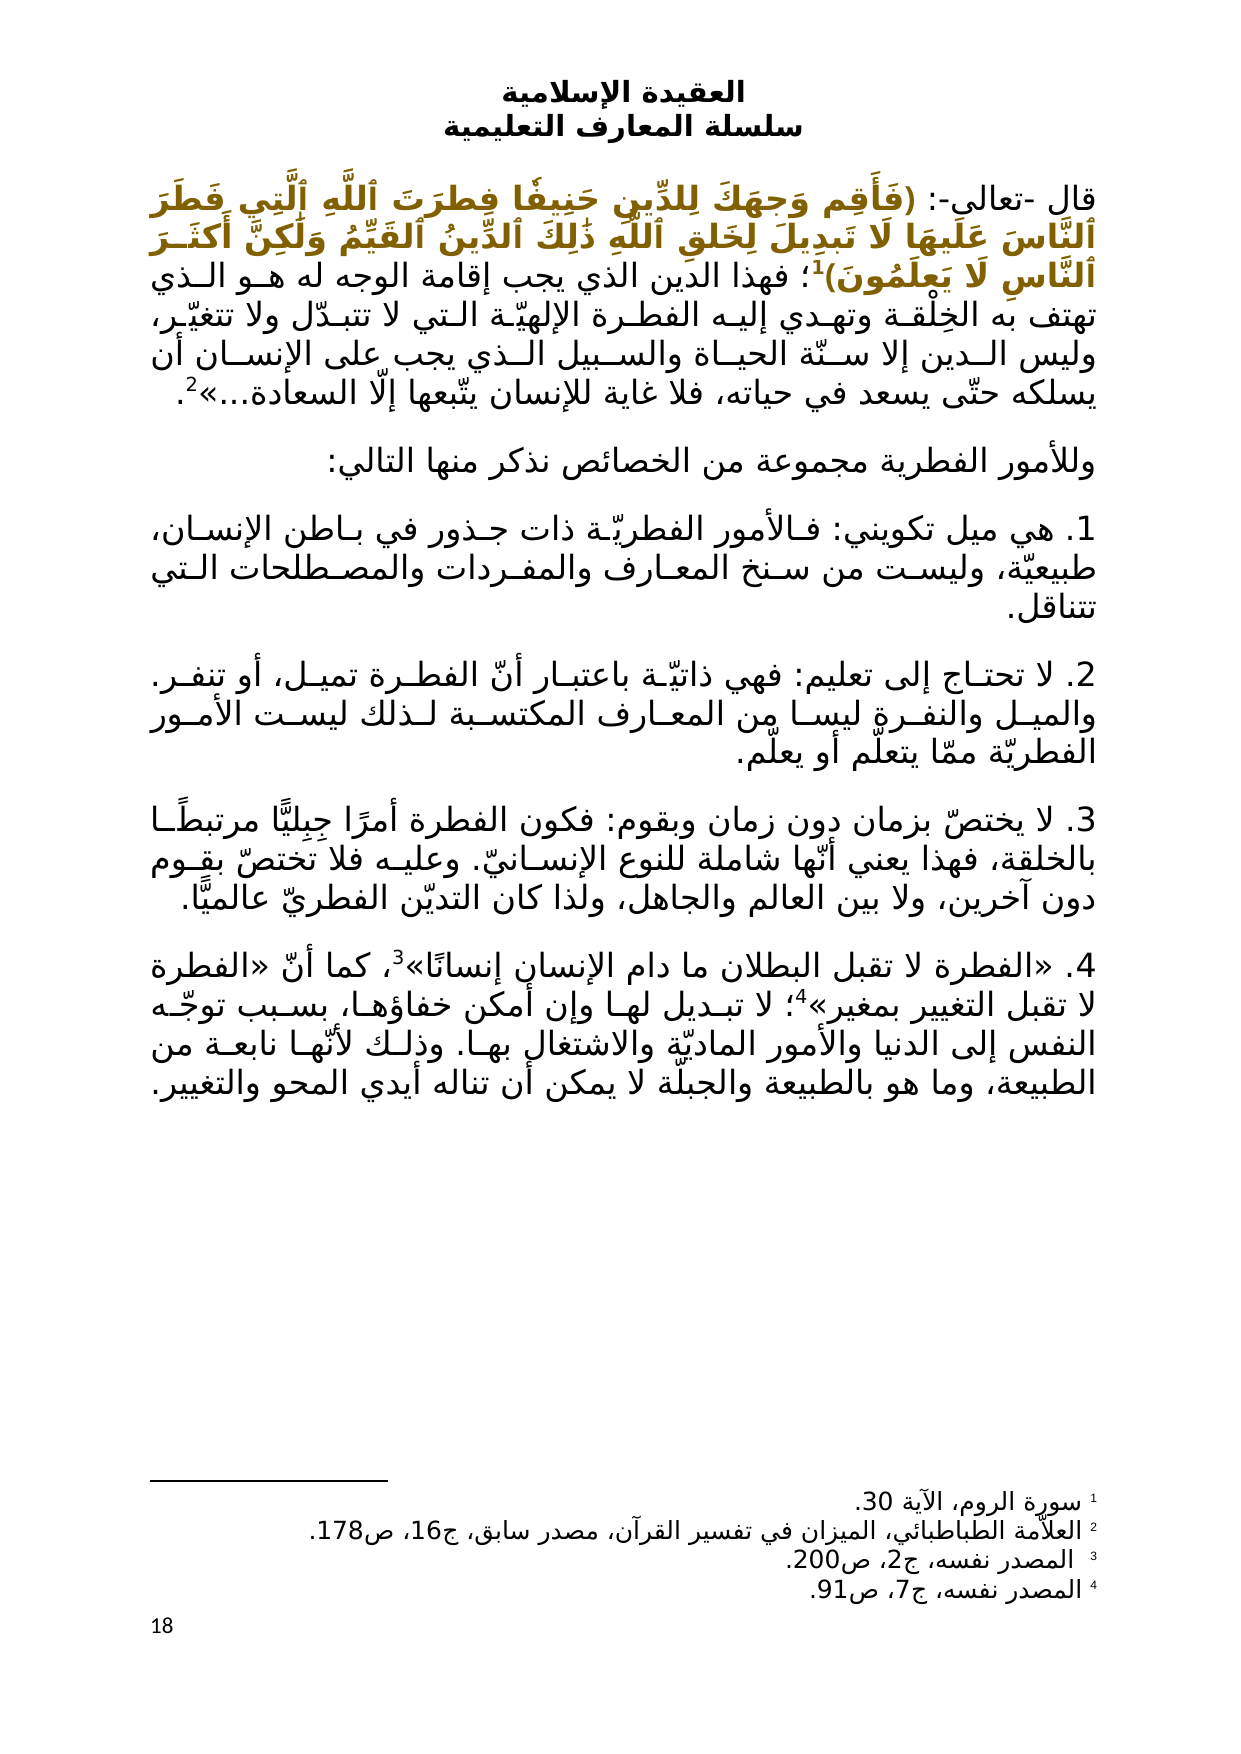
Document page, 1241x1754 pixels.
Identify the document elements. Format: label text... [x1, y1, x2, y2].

text قال -تعالى-: ﴿فَأَقِم وَجهَكَ لِلدِّينِ حَنِيفٗا فِطرَتَ ٱللَّهِ ٱلَّتِي فَطَرَ ٱلنَّاسَ عَلَيهَا لَا تَبدِيلَ لِخَلقِ ٱللَّهِ ذَٰلِكَ ٱلدِّينُ ٱلقَيِّمُ وَلَٰكِنَّ أَكثَرَ ٱلنَّاسِ لَا يَعلَمُونَ﴾؛ فهذا الدين الذي يجب إقامة الوجه له هو الذي تهتف به الخِلْقة وتهدي إليه الفطرة الإلهيّة التي لا تتبدّل ولا تتغيّر، وليس الدين إلا سنّة الحياة والسبيل الذي يجب على الإنسان أن يسلكه حتّى يسعد في حياته، فلا غاية للإنسان يتّبعها إلّا السعادة...». [150, 179, 1097, 412]
text 1. هي ميل تكويني: فالأمور الفطريّة ذات جذور في باطن الإنسان، طبيعيّة، وليست من سنخ المعارف والمفردات والمصطلحات التي تتناقل. [150, 509, 1097, 626]
text 3. لا يختصّ بزمان دون زمان وبقوم: فكون الفطرة أمرًا جِبِليًّا مرتبطًا بالخلقة، فهذا يعني أنّها شاملة للنوع الإنسانيّ. وعليه فلا تختصّ بقوم دون آخرين، ولا بين العالم والجاهل، ولذا كان التديّن الفطريّ عالميًّا. [150, 801, 1097, 917]
text 2. لا تحتاج إلى تعليم: فهي ذاتيّة باعتبار أنّ الفطرة تميل، أو تنفر. والميل والنفرة ليسا من المعارف المكتسبة لذلك ليست الأمور الفطريّة ممّا يتعلّم أو يعلّم. [150, 655, 1097, 772]
text 4. «الفطرة لا تقبل البطلان ما دام الإنسان إنسانًا»، كما أنّ «الفطرة لا تقبل التغيير بمغير»؛ لا تبديل لها وإن أمكن خفاؤها، بسبب توجّه النفس إلى الدنيا والأمور الماديّة والاشتغال بها. وذلك لأنّها نابعة من الطبيعة، وما هو بالطبيعة والجبلّة لا يمكن أن تناله أيدي المحو والتغيير. [150, 947, 1097, 1102]
text وللأمور الفطرية مجموعة من الخصائص نذكر منها التالي: [150, 441, 1097, 480]
